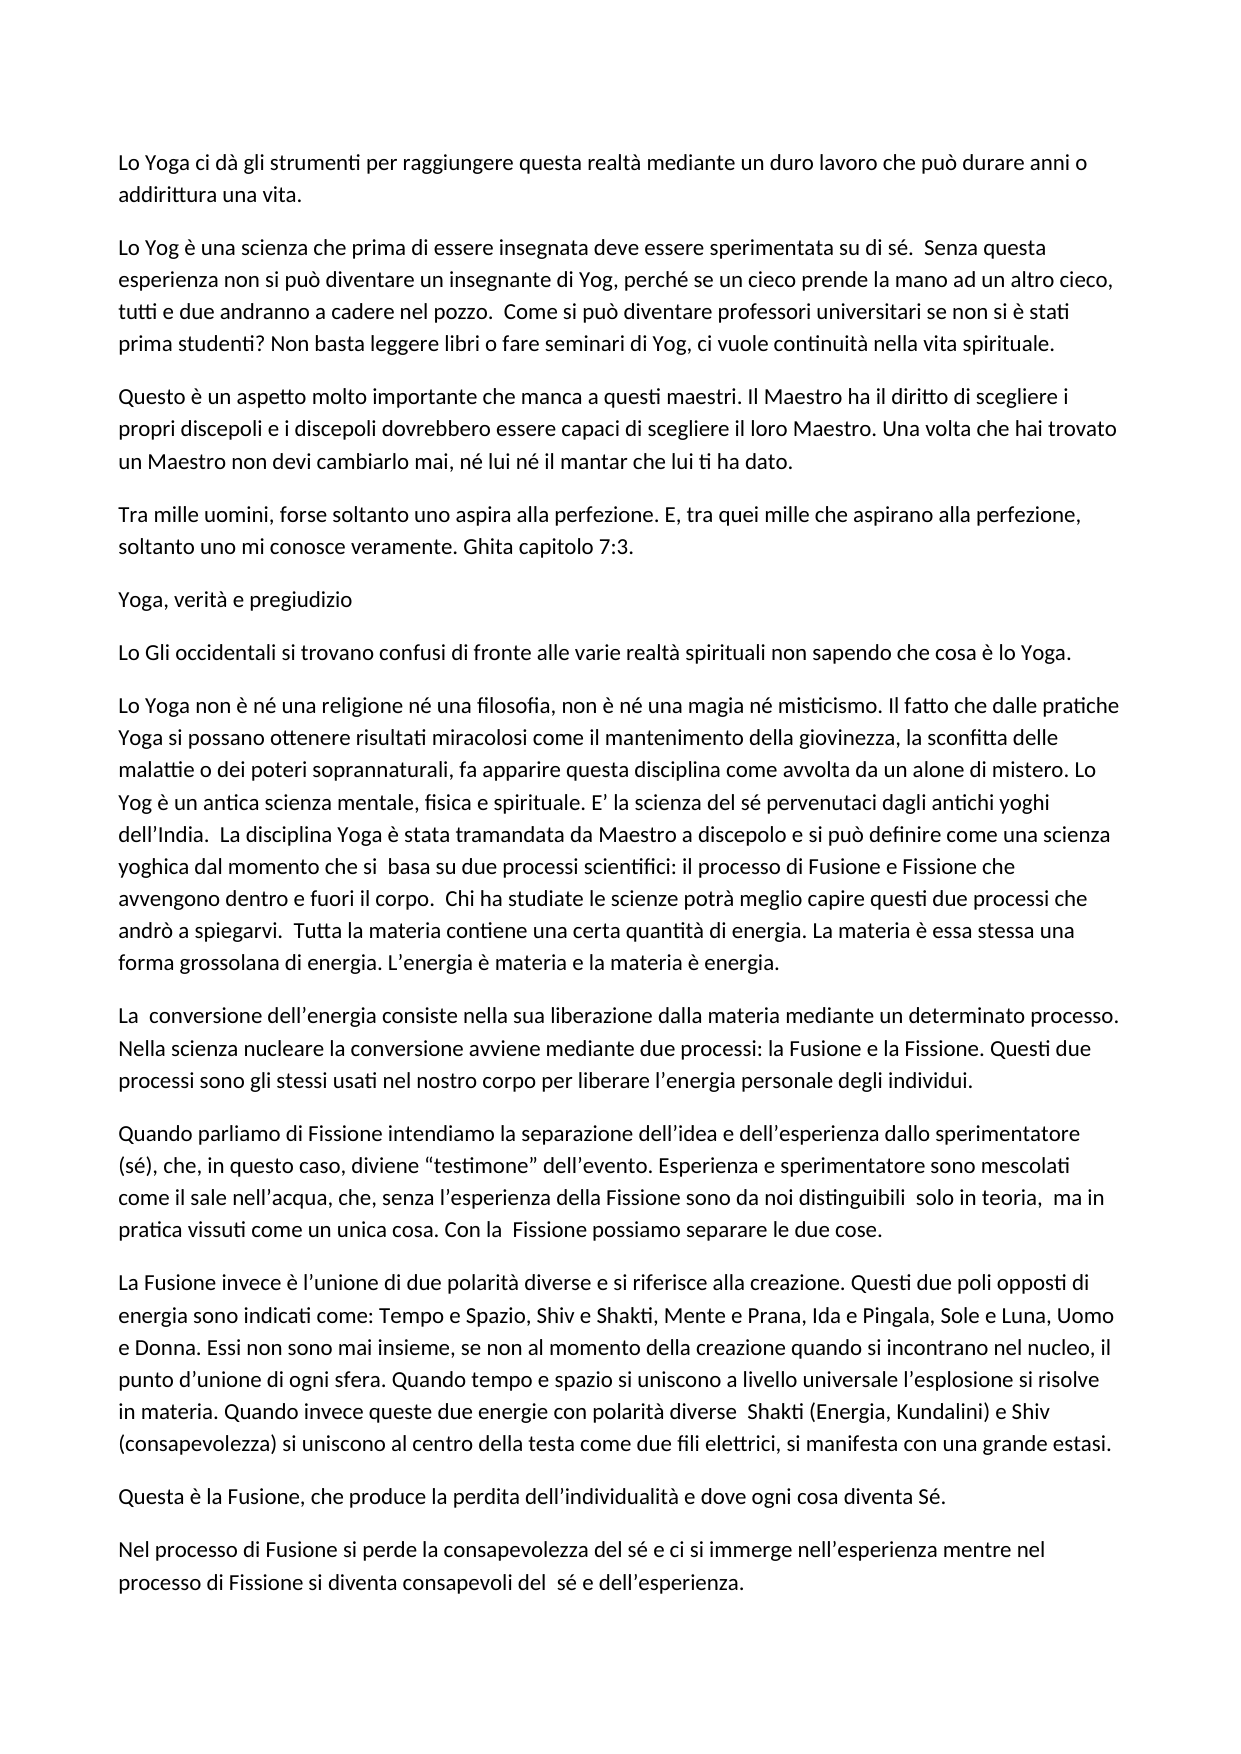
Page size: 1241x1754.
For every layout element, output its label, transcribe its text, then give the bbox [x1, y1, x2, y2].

text Questa è la Fusione, che produce la perdita dell’individualità e dove ogni cosa diventa Sé. [118, 1482, 1122, 1511]
text Tra mille uomini, forse soltanto uno aspira alla perfezione. E, tra quei mille che aspirano alla perfezione, soltanto uno mi conosce veramente. Ghita capitolo 7:3. [118, 500, 1122, 560]
text Lo Yoga non è né una religione né una filosofia, non è né una magia né misticismo. Il fatto che dalle pratiche Yoga si possano ottenere risultati miracolosi come il mantenimento della giovinezza, la sconfitta delle malattie o dei poteri soprannaturali, fa apparire questa disciplina come avvolta da un alone di mistero. Lo Yog è un antica scienza mentale, fisica e spirituale. E’ la scienza del sé pervenutaci dagli antichi yoghi dell’India. La disciplina Yoga è stata tramandata da Maestro a discepolo e si può definire come una scienza yoghica dal momento che si basa su due processi scientifici: il processo di Fusione e Fissione che avvengono dentro e fuori il corpo. Chi ha studiate le scienze potrà meglio capire questi due processi che andrò a spiegarvi. Tutta la materia contiene una certa quantità di energia. La materia è essa stessa una forma grossolana di energia. L’energia è materia e la materia è energia. [118, 691, 1122, 977]
text La Fusione invece è l’unione di due polarità diverse e si riferisce alla creazione. Questi due poli opposti di energia sono indicati come: Tempo e Spazio, Shiv e Shakti, Mente e Prana, Ida e Pingala, Sole e Luna, Uomo e Donna. Essi non sono mai insieme, se non al momento della creazione quando si incontrano nel nucleo, il punto d’unione di ogni sfera. Quando tempo e spazio si uniscono a livello universale l’esplosione si risolve in materia. Quando invece queste due energie con polarità diverse Shakti (Energia, Kundalini) e Shiv (consapevolezza) si uniscono al centro della testa come due fili elettrici, si manifesta con una grande estasi. [118, 1268, 1122, 1457]
text La conversione dell’energia consiste nella sua liberazione dalla materia mediante un determinato processo. Nella scienza nucleare la conversione avviene mediante due processi: la Fusione e la Fissione. Questi due processi sono gli stessi usati nel nostro corpo per liberare l’energia personale degli individui. [118, 1002, 1122, 1094]
text Nel processo di Fusione si perde la consapevolezza del sé e ci si immerge nell’esperienza mentre nel processo di Fissione si diventa consapevoli del sé e dell’esperienza. [118, 1536, 1122, 1596]
text Lo Gli occidentali si trovano confusi di fronte alle varie realtà spirituali non sapendo che cosa è lo Yoga. [118, 638, 1122, 666]
text Yoga, verità e pregiudizio [118, 585, 1122, 613]
text Lo Yog è una scienza che prima di essere insegnata deve essere sperimentata su di sé. Senza questa esperienza non si può diventare un insegnante di Yog, perché se un cieco prende la mano ad un altro cieco, tutti e due andranno a cadere nel pozzo. Come si può diventare professori universitari se non si è stati prima studenti? Non basta leggere libri o fare seminari di Yog, ci vuole continuità nella vita spirituale. [118, 233, 1122, 357]
text Lo Yoga ci dà gli strumenti per raggiungere questa realtà mediante un duro lavoro che può durare anni o addirittura una vita. [118, 148, 1122, 208]
text Questo è un aspetto molto importante che manca a questi maestri. Il Maestro ha il diritto di scegliere i propri discepoli e i discepoli dovrebbero essere capaci di scegliere il loro Maestro. Una volta che hai trovato un Maestro non devi cambiarlo mai, né lui né il mantar che lui ti ha dato. [118, 382, 1122, 475]
text Quando parliamo di Fissione intendiamo la separazione dell’idea e dell’esperienza dallo sperimentatore (sé), che, in questo caso, diviene “testimone” dell’evento. Esperienza e sperimentatore sono mescolati come il sale nell’acqua, che, senza l’esperienza della Fissione sono da noi distinguibili solo in teoria, ma in pratica vissuti come un unica cosa. Con la Fissione possiamo separare le due cose. [118, 1119, 1122, 1243]
